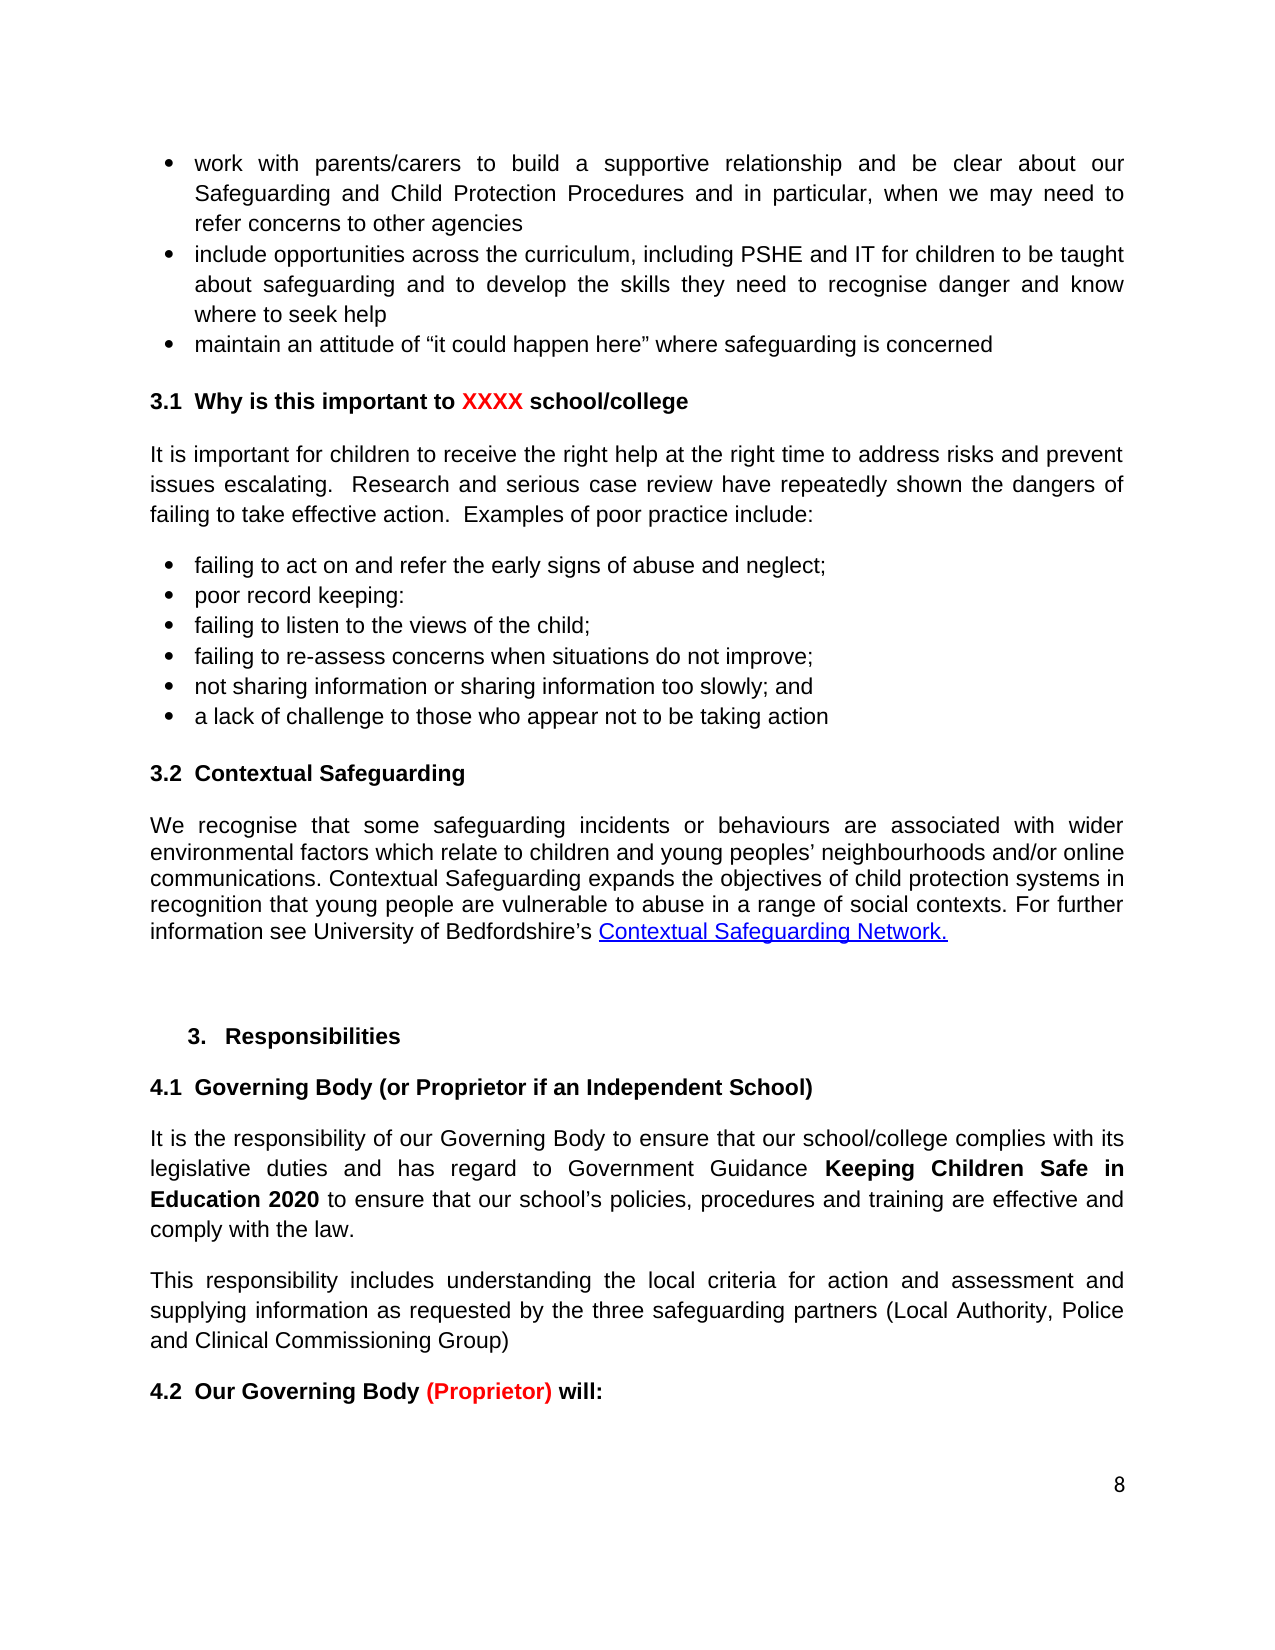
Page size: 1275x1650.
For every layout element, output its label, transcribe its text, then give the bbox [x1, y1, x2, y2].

text 4.2 Our Governing Body (Proprietor) will: [150, 1378, 1125, 1405]
text We recognise that some safeguarding incidents or behaviours are associated with wider environmental factors which relate to children and young peoples’ neighbourhoods and/or online communications. Contextual Safeguarding expands the objectives of child protection systems in recognition that young people are vulnerable to abuse in a range of social contexts. For further information see University of Bedfordshire’s Contextual Safeguarding Network. [150, 812, 1125, 944]
list failing to listen to the views of the child; [165, 612, 1125, 639]
text It is important for children to receive the right help at the right time to address risks and prevent issues escalating. Research and serious case review have repeatedly shown the dangers of failing to take effective action. Examples of poor practice include: [150, 441, 1125, 527]
list include opportunities across the curriculum, including PSHE and IT for children to be taught about safeguarding and to develop the skills they need to recognise danger and know where to seek help [165, 241, 1125, 327]
list not sharing information or sharing information too slowly; and [165, 673, 1125, 699]
text It is the responsibility of our Governing Body to ensure that our school/college complies with its legislative duties and has regard to Government Guidance Keeping Children Safe in Education 2020 to ensure that our school’s policies, procedures and training are effective and comply with the law. [150, 1125, 1125, 1242]
list Governing Body (or Proprietor if an Independent School) [150, 1074, 1125, 1101]
text 3.2 Contextual Safeguarding [150, 759, 1125, 786]
list work with parents/carers to build a supportive relationship and be clear about our Safeguarding and Child Protection Procedures and in particular, when we may need to refer concerns to other agencies [165, 150, 1125, 237]
text 3.1 Why is this important to XXXX school/college [150, 388, 1125, 414]
list a lack of challenge to those who appear not to be taking action [165, 703, 1125, 729]
list maintain an attitude of “it could happen here” where safeguarding is concerned [165, 331, 1125, 358]
list Responsibilities [187, 1023, 1125, 1049]
list failing to act on and refer the early signs of abuse and neglect; [165, 552, 1125, 578]
list failing to re-assess concerns when situations do not improve; [165, 643, 1125, 669]
text This responsibility includes understanding the local criteria for action and assessment and supplying information as requested by the three safeguarding partners (Local Authority, Police and Clinical Commissioning Group) [150, 1267, 1125, 1354]
list poor record keeping: [165, 582, 1125, 608]
